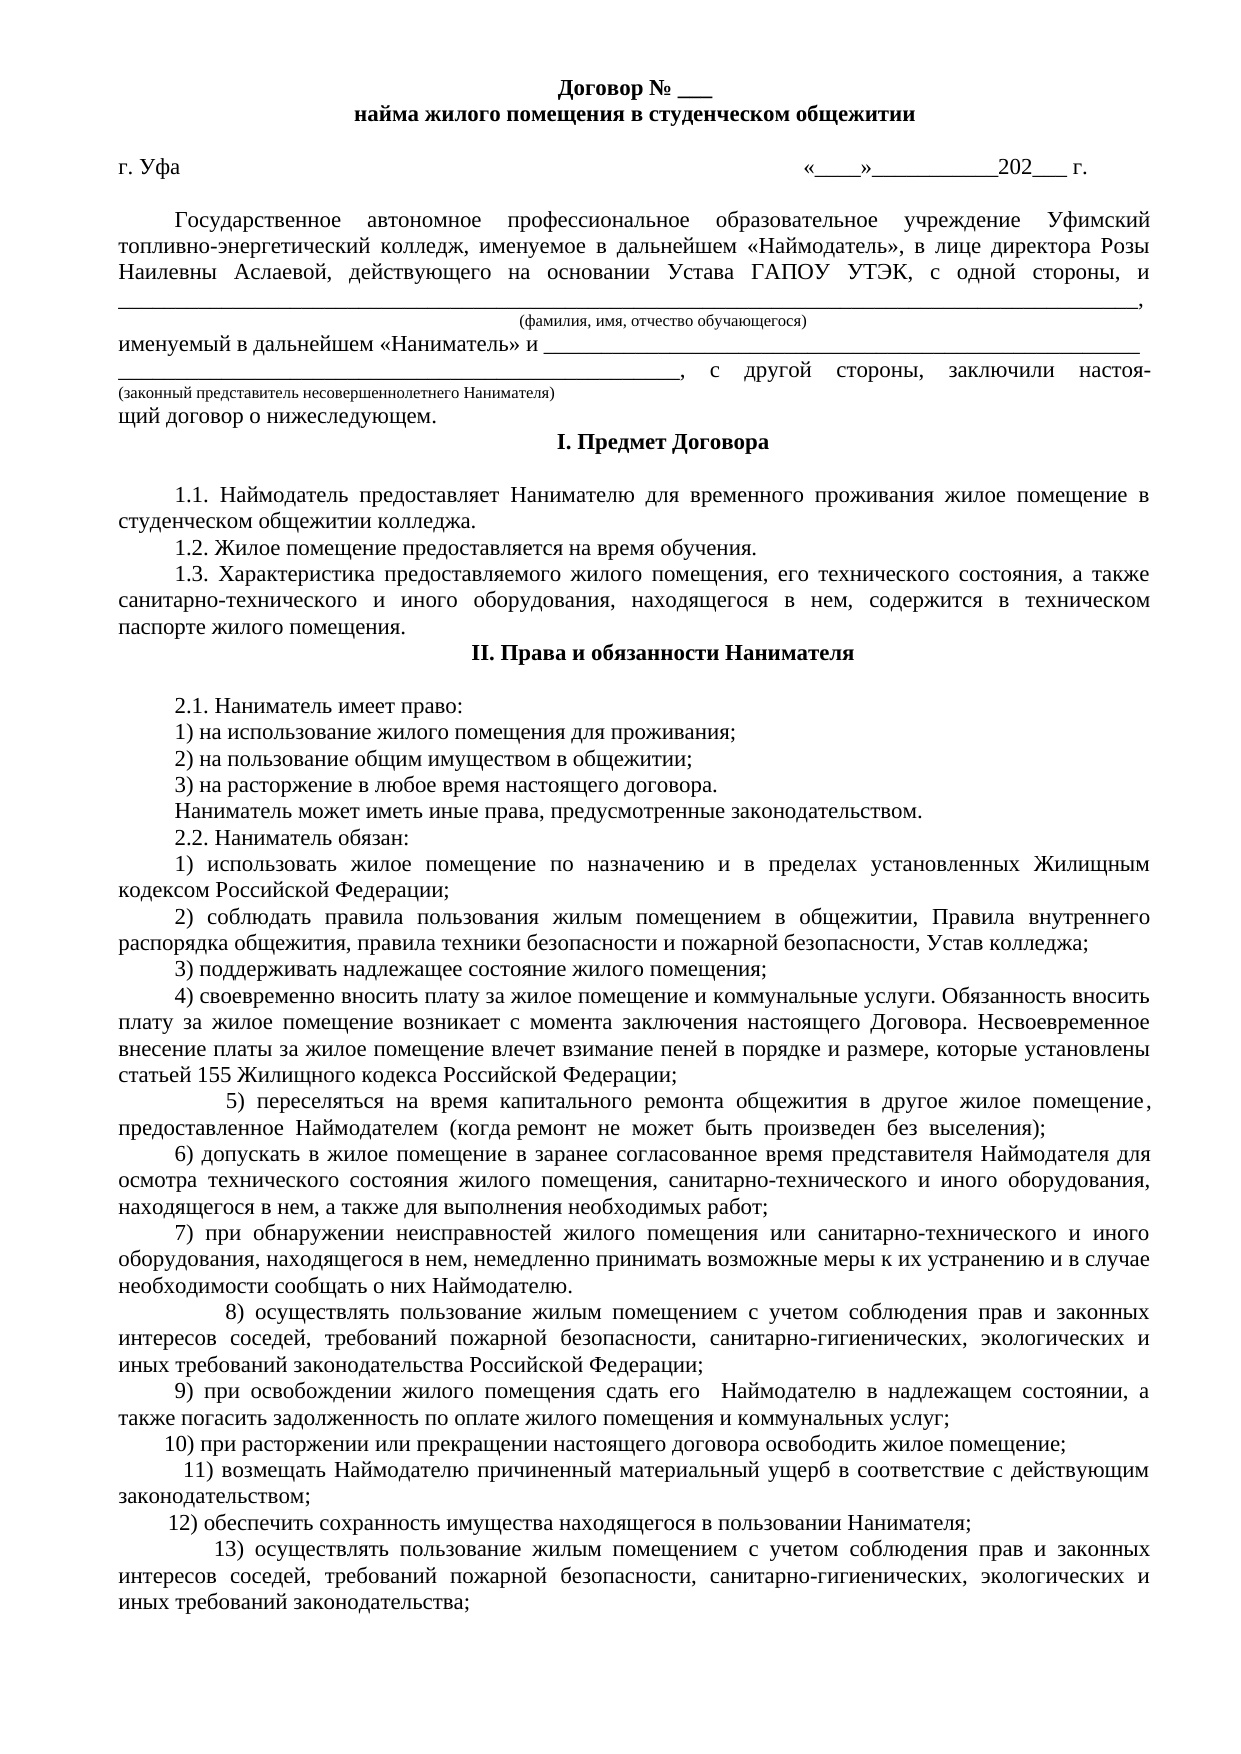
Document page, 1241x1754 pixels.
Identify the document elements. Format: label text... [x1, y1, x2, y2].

text I. Предмет Договора [118, 428, 1152, 455]
text 12) обеспечить сохранность имущества находящегося в пользовании Нанимателя; [118, 1509, 1152, 1535]
text именуемый в дальнейшем «Наниматель» и ____________________________________________________ [118, 330, 1152, 357]
text 2.2. Наниматель обязан: [118, 824, 1152, 850]
text 8) осуществлять пользование жилым помещением с учетом соблюдения прав и законных интересов соседей, требований пожарной безопасности, санитарно-гигиенических, экологических и иных требований законодательства Российской Федерации; [118, 1298, 1152, 1377]
text 7) при обнаружении неисправностей жилого помещения или санитарно-технического и иного оборудования, находящегося в нем, немедленно принимать возможные меры к их устранению и в случае необходимости сообщать о них Наймодателю. [118, 1219, 1152, 1298]
text 10) при расторжении или прекращении настоящего договора освободить жилое помещение; [118, 1430, 1152, 1456]
text 2) на пользование общим имуществом в общежитии; [118, 745, 1152, 771]
text найма жилого помещения в студенческом общежитии [118, 100, 1152, 127]
text Наниматель может иметь иные права, предусмотренные законодательством. [118, 797, 1152, 824]
text г. Уфа «____»___________202___ г. [118, 153, 1152, 179]
text 1.2. Жилое помещение предоставляется на время обучения. [118, 534, 1152, 560]
text 3) поддерживать надлежащее состояние жилого помещения; [118, 956, 1152, 982]
text 3) на расторжение в любое время настоящего договора. [118, 771, 1152, 797]
text (фамилия, имя, отчество обучающегося) [118, 311, 1152, 330]
text 1) использовать жилое помещение по назначению и в пределах установленных Жилищным кодексом Российской Федерации; [118, 850, 1152, 903]
text II. Права и обязанности Нанимателя [118, 639, 1152, 666]
text щий договор о нижеследующем. [118, 402, 1152, 428]
text 4) своевременно вносить плату за жилое помещение и коммунальные услуги. Обязанность вносить плату за жилое помещение возникает с момента заключения настоящего Договора. Несвоевременное внесение платы за жилое помещение влечет взимание пеней в порядке и размере, которые установлены статьей 155 Жилищного кодекса Российской Федерации; [118, 982, 1152, 1087]
text 1) на использование жилого помещения для проживания; [118, 718, 1152, 745]
text 1.1. Наймодатель предоставляет Нанимателю для временного проживания жилое помещение в студенческом общежитии колледжа. [118, 481, 1152, 534]
text 9) при освобождении жилого помещения сдать его Наймодателю в надлежащем состоянии, а также погасить задолженность по оплате жилого помещения и коммунальных услуг; [118, 1377, 1152, 1430]
text 5) переселяться на время капитального ремонта общежития в другое жилое помещение, предоставленное Наймодателем (когда ремонт не может быть произведен без выселения); [118, 1087, 1152, 1140]
text 2.1. Наниматель имеет право: [118, 692, 1152, 718]
text 2) соблюдать правила пользования жилым помещением в общежитии, Правила внутреннего распорядка общежития, правила техники безопасности и пожарной безопасности, Устав колледжа; [118, 903, 1152, 956]
text Государственное автономное профессиональное образовательное учреждение Уфимский топливно-энергетический колледж, именуемое в дальнейшем «Наймодатель», в лице директора Розы Наилевны Аслаевой, действующего на основании Устава ГАПОУ УТЭК, с одной стороны, и _________________________________________________________________________________________, [118, 206, 1152, 311]
text _________________________________________________, с другой стороны, заключили настоя- (законный представитель несовершеннолетнего Нанимателя) [118, 357, 1152, 402]
text 13) осуществлять пользование жилым помещением с учетом соблюдения прав и законных интересов соседей, требований пожарной безопасности, санитарно-гигиенических, экологических и иных требований законодательства; [118, 1535, 1152, 1614]
text Договор № ___ [118, 74, 1152, 100]
text 1.3. Характеристика предоставляемого жилого помещения, его технического состояния, а также санитарно-технического и иного оборудования, находящегося в нем, содержится в техническом паспорте жилого помещения. [118, 560, 1152, 639]
text 11) возмещать Наймодателю причиненный материальный ущерб в соответствие с действующим законодательством; [118, 1456, 1152, 1509]
text 6) допускать в жилое помещение в заранее согласованное время представителя Наймодателя для осмотра технического состояния жилого помещения, санитарно-технического и иного оборудования, находящегося в нем, а также для выполнения необходимых работ; [118, 1140, 1152, 1219]
